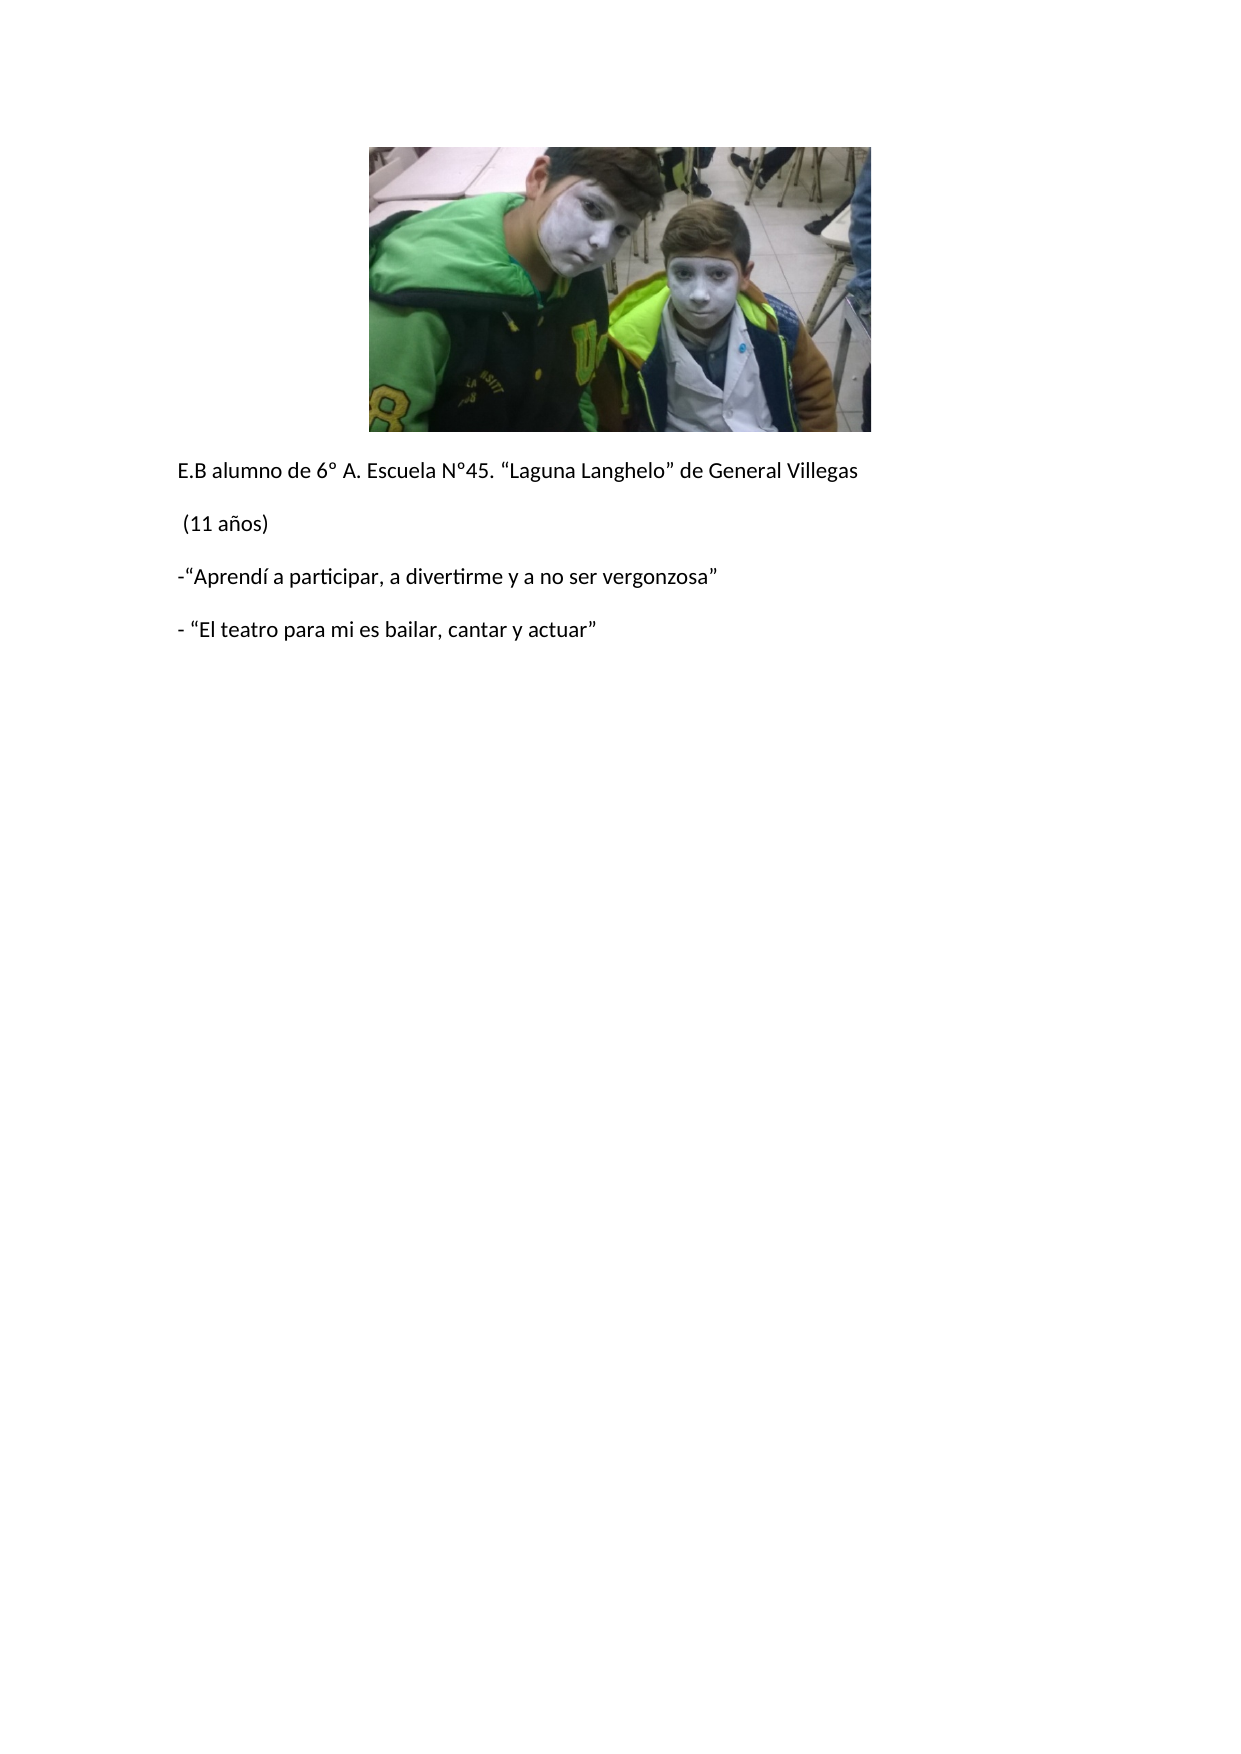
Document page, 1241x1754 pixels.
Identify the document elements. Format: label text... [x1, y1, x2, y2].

text -“Aprendí a participar, a divertirme y a no ser vergonzosa” [177, 562, 1063, 590]
text - “El teatro para mi es bailar, cantar y actuar” [177, 615, 1063, 643]
picture [369, 147, 872, 432]
text E.B alumno de 6º A. Escuela Nº45. “Laguna Langhelo” de General Villegas [177, 456, 1063, 484]
text (11 años) [177, 509, 1063, 537]
